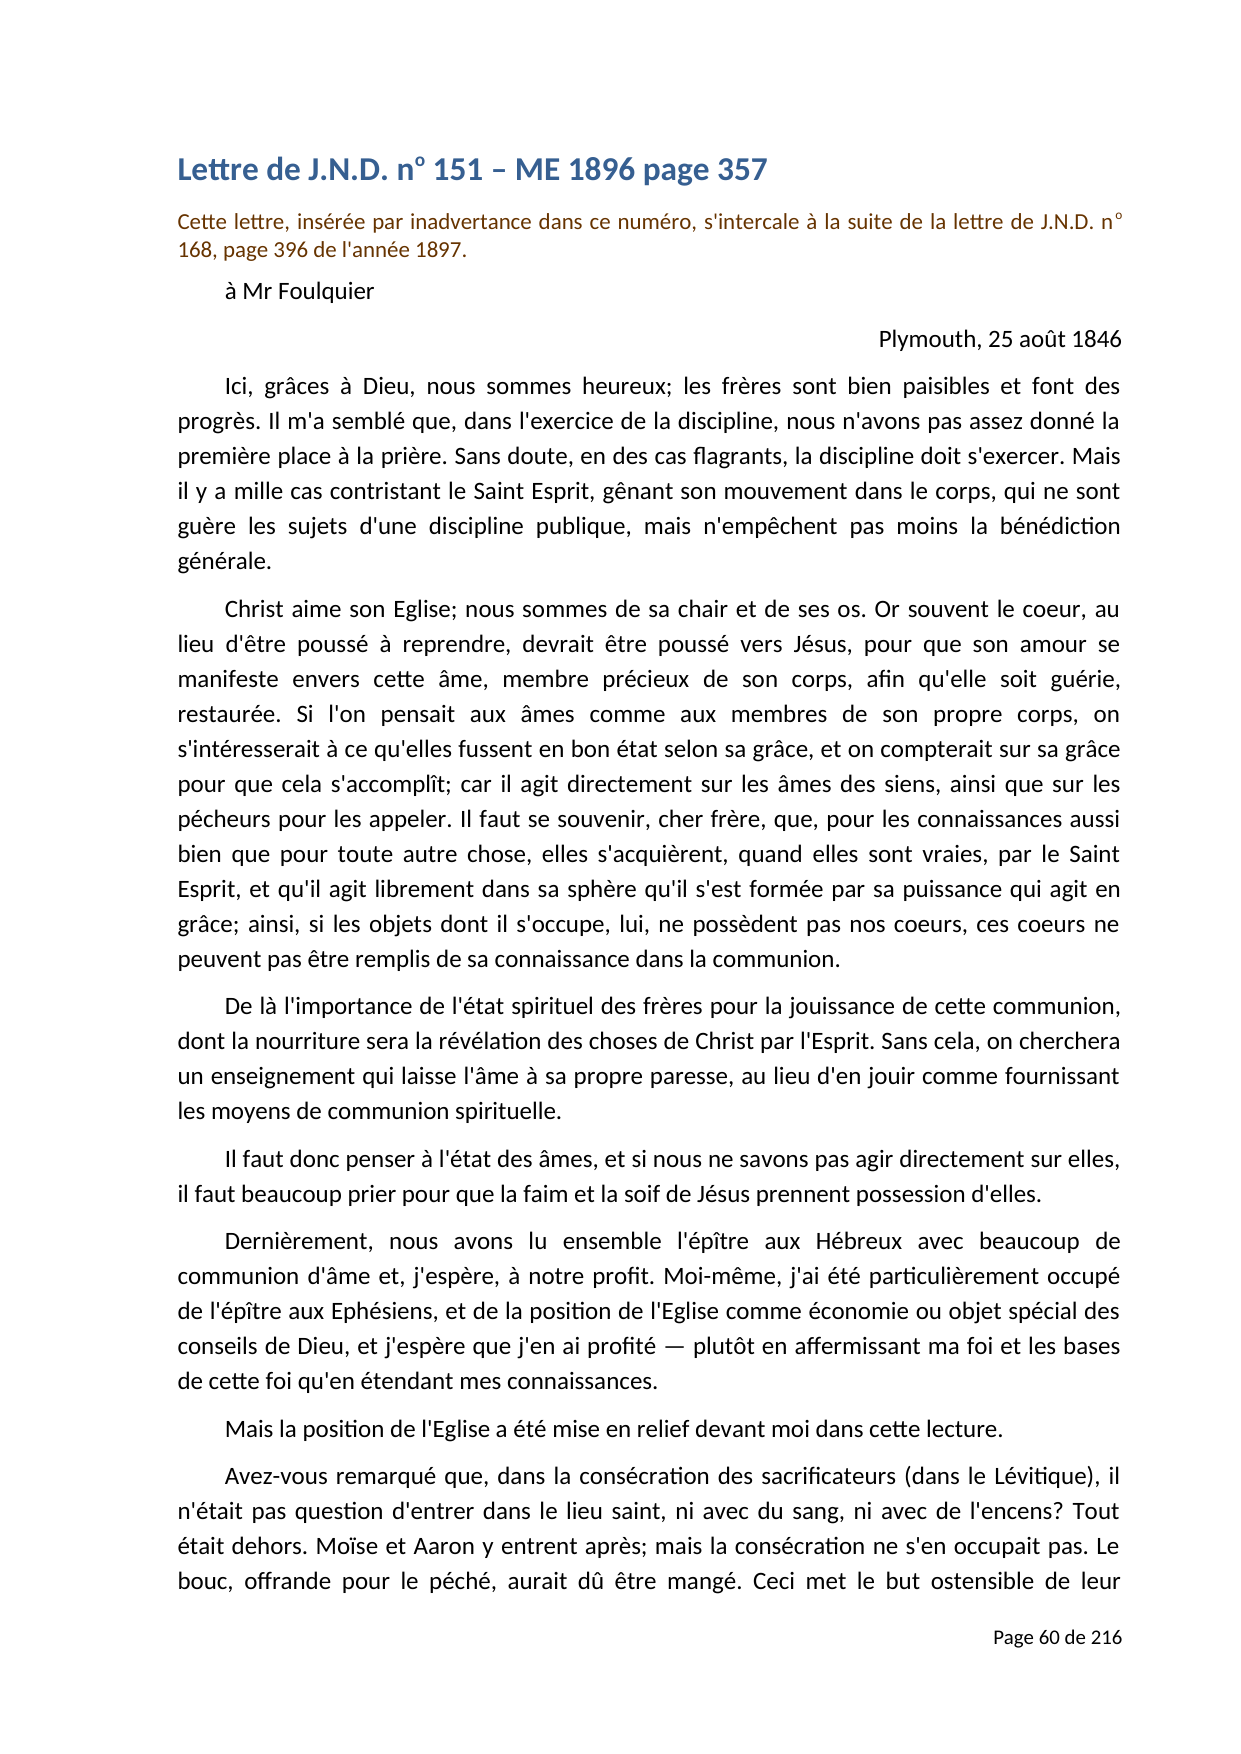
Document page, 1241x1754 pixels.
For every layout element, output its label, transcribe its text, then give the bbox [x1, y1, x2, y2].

text Lettre de J.N.D. no 151 – ME 1896 page 357 [177, 148, 1122, 188]
text Plymouth, 25 août 1846 [177, 323, 1122, 353]
text Cette lettre, insérée par inadvertance dans ce numéro, s'intercale à la suite de la lettre de J.N.D. no 168, page 396 de l'année 1897. [177, 207, 1122, 263]
text Mais la position de l'Eglise a été mise en relief devant moi dans cette lecture. [177, 1413, 1122, 1443]
text à Mr Foulquier [177, 276, 1122, 306]
text Il faut donc penser à l'état des âmes, et si nous ne savons pas agir directement sur elles, il faut beaucoup prier pour que la faim et la soif de Jésus prennent possession d'elles. [177, 1143, 1122, 1208]
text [177, 1461, 1122, 1596]
text Dernièrement, nous avons lu ensemble l'épître aux Hébreux avec beaucoup de communion d'âme et, j'espère, à notre profit. Moi-même, j'ai été particulièrement occupé de l'épître aux Ephésiens, et de la position de l'Eglise comme économie ou objet spécial des conseils de Dieu, et j'espère que j'en ai profité — plutôt en affermissant ma foi et les bases de cette foi qu'en étendant mes connaissances. [177, 1226, 1122, 1396]
text Christ aime son Eglise; nous sommes de sa chair et de ses os. Or souvent le coeur, au lieu d'être poussé à reprendre, devrait être poussé vers Jésus, pour que son amour se manifeste envers cette âme, membre précieux de son corps, afin qu'elle soit guérie, restaurée. Si l'on pensait aux âmes comme aux membres de son propre corps, on s'intéresserait à ce qu'elles fussent en bon état selon sa grâce, et on compterait sur sa grâce pour que cela s'accomplît; car il agit directement sur les âmes des siens, ainsi que sur les pécheurs pour les appeler. Il faut se souvenir, cher frère, que, pour les connaissances aussi bien que pour toute autre chose, elles s'acquièrent, quand elles sont vraies, par le Saint Esprit, et qu'il agit librement dans sa sphère qu'il s'est formée par sa puissance qui agit en grâce; ainsi, si les objets dont il s'occupe, lui, ne possèdent pas nos coeurs, ces coeurs ne peuvent pas être remplis de sa connaissance dans la communion. [177, 593, 1122, 973]
text De là l'importance de l'état spirituel des frères pour la jouissance de cette communion, dont la nourriture sera la révélation des choses de Christ par l'Esprit. Sans cela, on cherchera un enseignement qui laisse l'âme à sa propre paresse, au lieu d'en jouir comme fournissant les moyens de communion spirituelle. [177, 991, 1122, 1126]
text Ici, grâces à Dieu, nous sommes heureux; les frères sont bien paisibles et font des progrès. Il m'a semblé que, dans l'exercice de la discipline, nous n'avons pas assez donné la première place à la prière. Sans doute, en des cas flagrants, la discipline doit s'exercer. Mais il y a mille cas contristant le Saint Esprit, gênant son mouvement dans le corps, qui ne sont guère les sujets d'une discipline publique, mais n'empêchent pas moins la bénédiction générale. [177, 371, 1122, 576]
